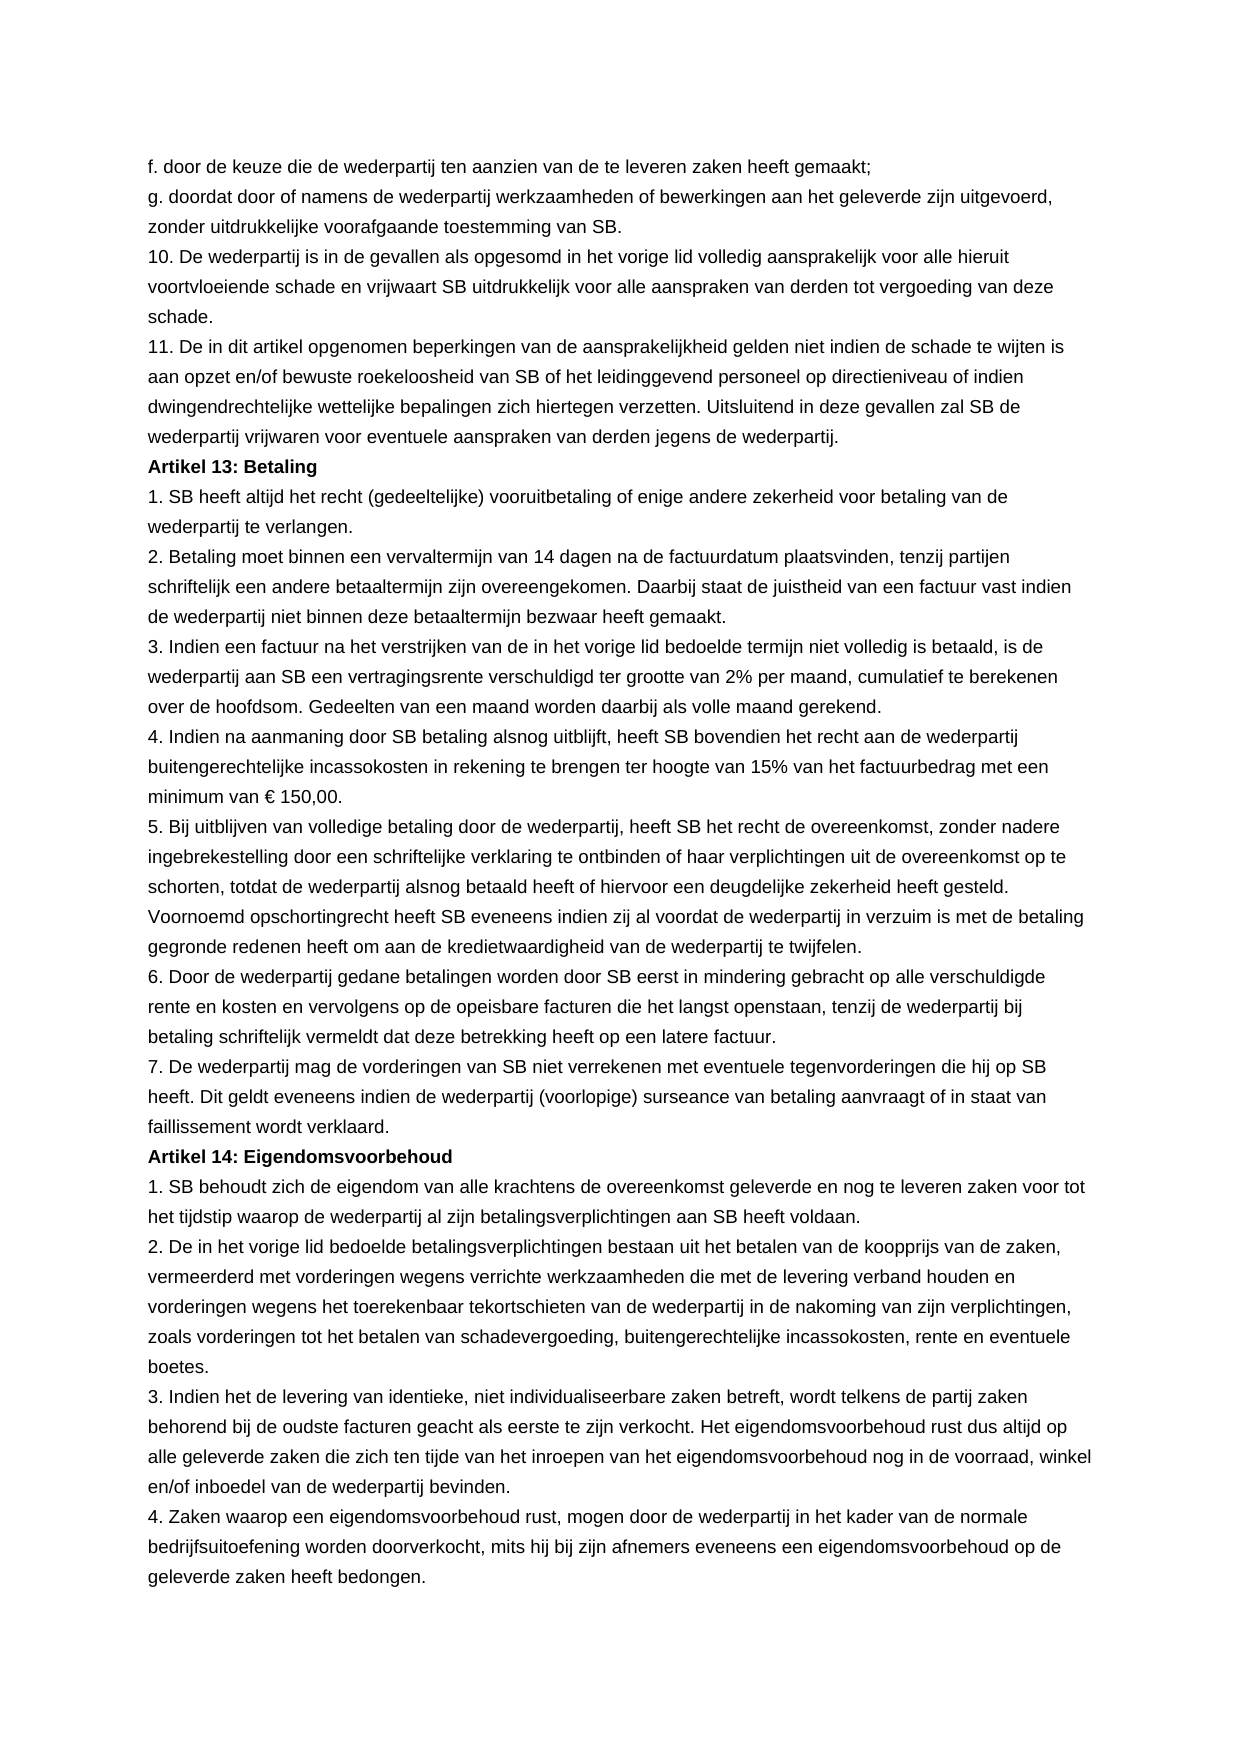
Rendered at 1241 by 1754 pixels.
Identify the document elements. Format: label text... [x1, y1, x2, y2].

text Artikel 13: Betaling 1. SB heeft altijd het recht (gedeeltelijke) vooruitbetaling of enige andere zekerheid voor betaling van de wederpartij te verlangen. 2. Betaling moet binnen een vervaltermijn van 14 dagen na de factuurdatum plaatsvinden, tenzij partijen schriftelijk een andere betaaltermijn zijn overeengekomen. Daarbij staat de juistheid van een factuur vast indien de wederpartij niet binnen deze betaaltermijn bezwaar heeft gemaakt. 3. Indien een factuur na het verstrijken van de in het vorige lid bedoelde termijn niet volledig is betaald, is de wederpartij aan SB een vertragingsrente verschuldigd ter grootte van 2% per maand, cumulatief te berekenen over de hoofdsom. Gedeelten van een maand worden daarbij als volle maand gerekend. 4. Indien na aanmaning door SB betaling alsnog uitblijft, heeft SB bovendien het recht aan de wederpartij buitengerechtelijke incassokosten in rekening te brengen ter hoogte van 15% van het factuurbedrag met een minimum van € 150,00. 5. Bij uitblijven van volledige betaling door de wederpartij, heeft SB het recht de overeenkomst, zonder nadere ingebrekestelling door een schriftelijke verklaring te ontbinden of haar verplichtingen uit de overeenkomst op te schorten, totdat de wederpartij alsnog betaald heeft of hiervoor een deugdelijke zekerheid heeft gesteld. Voornoemd opschortingrecht heeft SB eveneens indien zij al voordat de wederpartij in verzuim is met de betaling gegronde redenen heeft om aan de kredietwaardigheid van de wederpartij te twijfelen. 6. Door de wederpartij gedane betalingen worden door SB eerst in mindering gebracht op alle verschuldigde rente en kosten en vervolgens op de opeisbare facturen die het langst openstaan, tenzij de wederpartij bij betaling schriftelijk vermeldt dat deze betrekking heeft op een latere factuur. 7. De wederpartij mag de vorderingen van SB niet verrekenen met eventuele tegenvorderingen die hij op SB heeft. Dit geldt eveneens indien de wederpartij (voorlopige) surseance van betaling aanvraagt of in staat van faillissement wordt verklaard. [148, 448, 1093, 1138]
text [148, 1138, 1093, 1588]
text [148, 148, 1093, 448]
